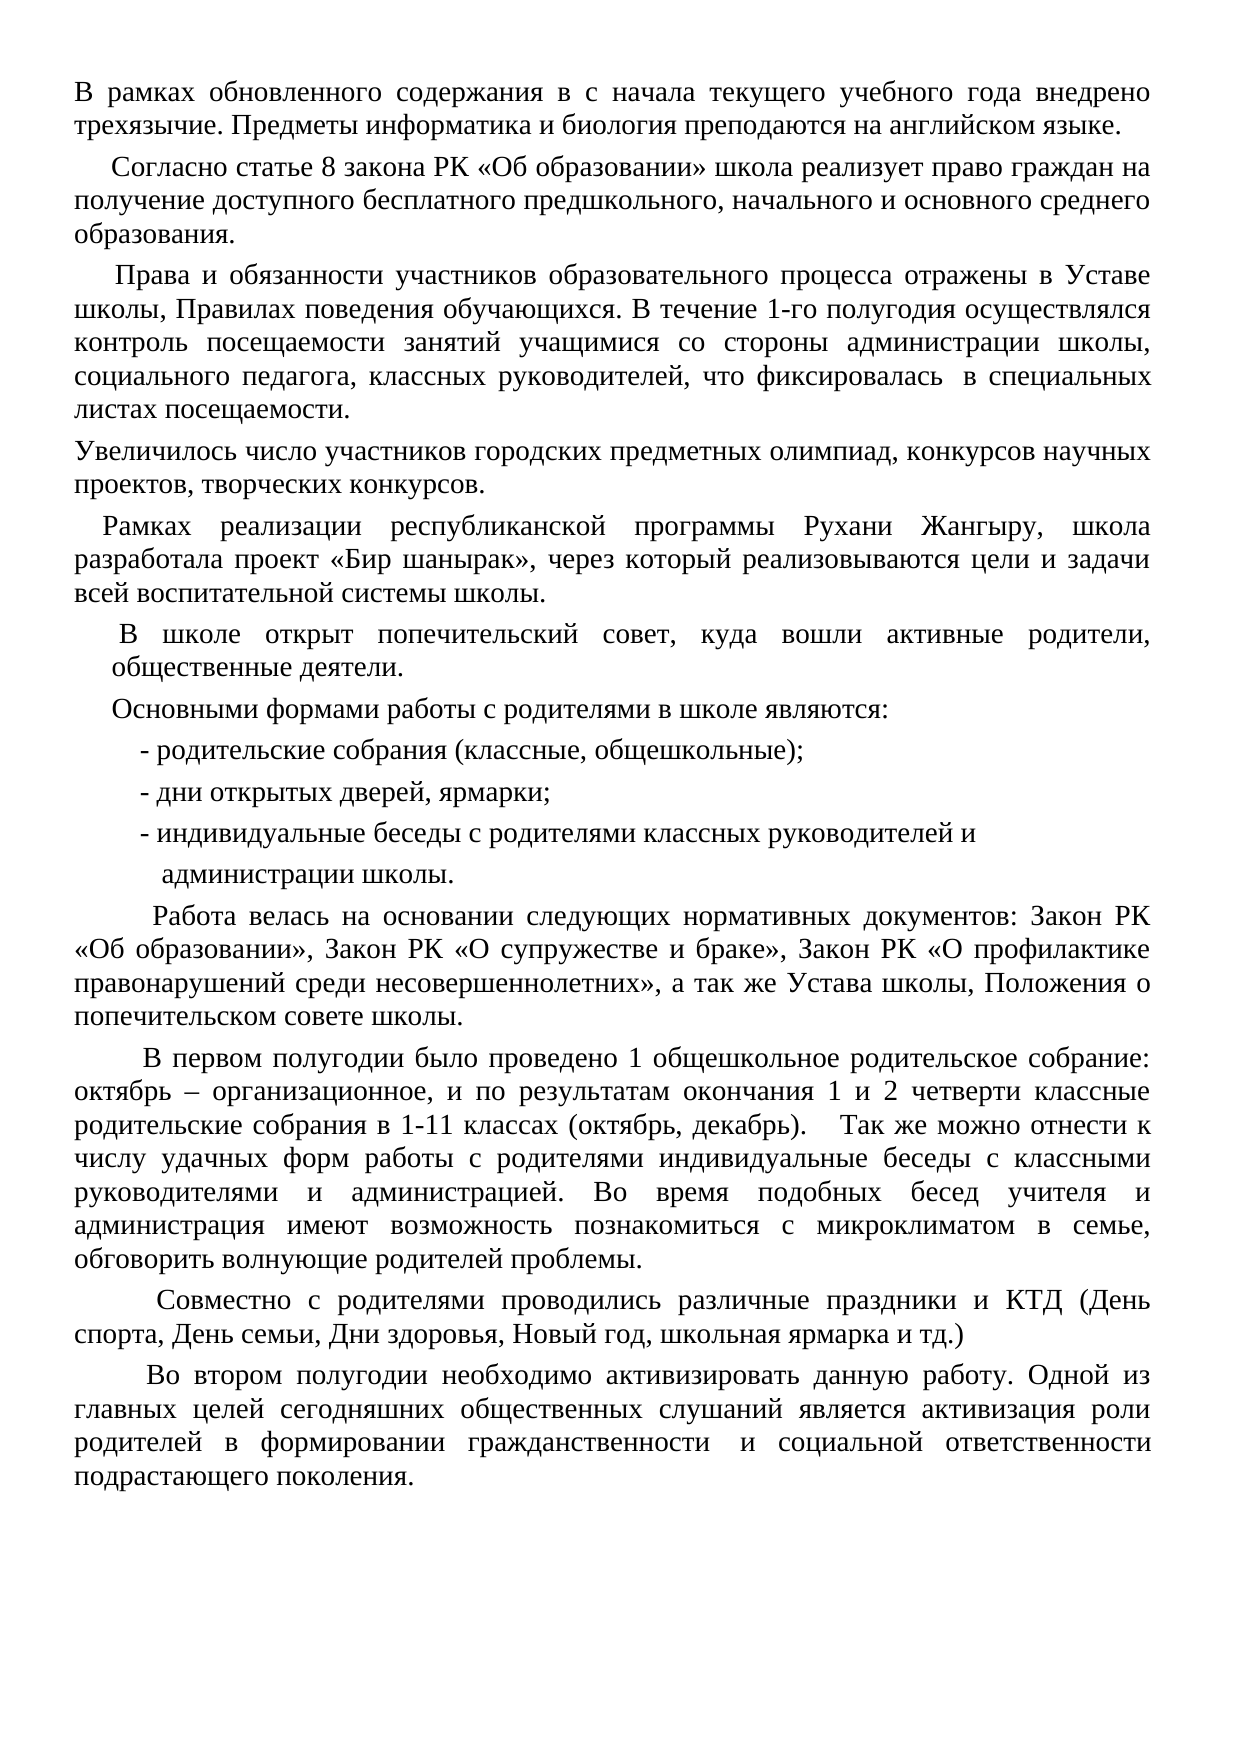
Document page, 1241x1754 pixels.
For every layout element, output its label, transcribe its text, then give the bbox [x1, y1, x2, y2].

text - дни открытых дверей, ярмарки; [74, 774, 1152, 807]
text В рамках обновленного содержания в с начала текущего учебного года внедрено трехязычие. Предметы информатика и биология преподаются на английском языке. [74, 74, 1152, 141]
text Права и обязанности участников образовательного процесса отражены в Уставе школы, Правилах поведения обучающихся. В течение 1-го полугодия осуществлялся контроль посещаемости занятий учащимися со стороны администрации школы, социального педагога, классных руководителей, что фиксировалась в специальных листах посещаемости. [74, 257, 1152, 425]
text Рамках реализации республиканской программы Рухани Жангыру, школа разработала проект «Бир шанырак», через который реализовываются цели и задачи всей воспитательной системы школы. [74, 508, 1152, 608]
text Во втором полугодии необходимо активизировать данную работу. Одной из главных целей сегодняшних общественных слушаний является активизация роли родителей в формировании гражданственности и социальной ответственности подрастающего поколения. [74, 1357, 1152, 1491]
text Увеличилось число участников городских предметных олимпиад, конкурсов научных проектов, творческих конкурсов. [74, 433, 1152, 500]
text администрации школы. [74, 856, 1152, 890]
text В первом полугодии было проведено 1 общешкольное родительское собрание: октябрь – организационное, и по результатам окончания 1 и 2 четверти классные родительские собрания в 1-11 классах (октябрь, декабрь). Так же можно отнести к числу удачных форм работы с родителями индивидуальные беседы с классными руководителями и администрацией. Во время подобных бесед учителя и администрация имеют возможность познакомиться с микроклиматом в семье, обговорить волнующие родителей проблемы. [74, 1040, 1152, 1274]
text Работа велась на основании следующих нормативных документов: Закон РК «Об образовании», Закон РК «О супружестве и браке», Закон РК «О профилактике правонарушений среди несовершеннолетних», а так же Устава школы, Положения о попечительском совете школы. [74, 898, 1152, 1032]
text В школе открыт попечительский совет, куда вошли активные родители, общественные деятели. [111, 616, 1152, 683]
text Основными формами работы с родителями в школе являются: [111, 691, 1152, 724]
text - родительские собрания (классные, общешкольные); [74, 732, 1152, 766]
text Совместно с родителями проводились различные праздники и КТД (День спорта, День семьи, Дни здоровья, Новый год, школьная ярмарка и тд.) [74, 1282, 1152, 1349]
text - индивидуальные беседы с родителями классных руководителей и [74, 815, 1152, 848]
text Согласно статье 8 закона РК «Об образовании» школа реализует право граждан на получение доступного бесплатного предшкольного, начального и основного среднего образования. [74, 149, 1152, 249]
